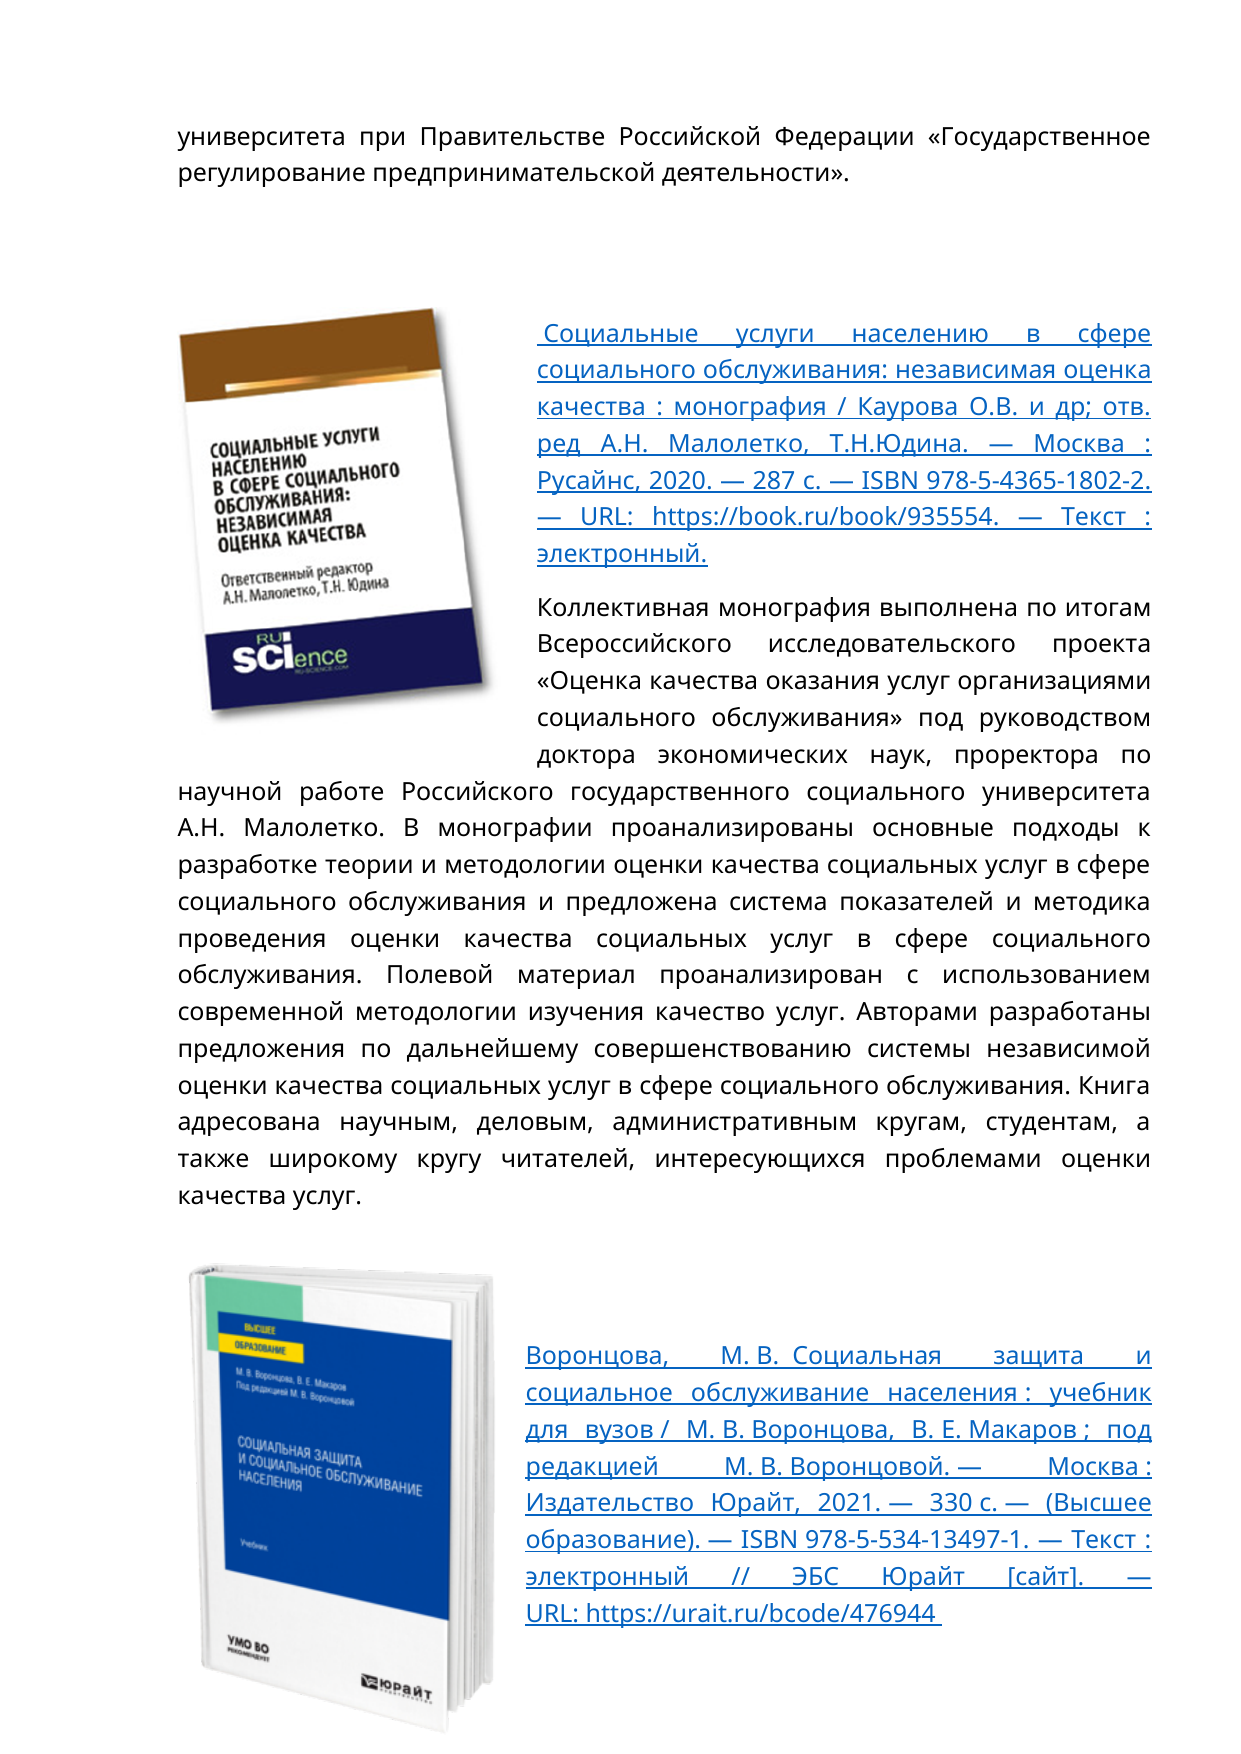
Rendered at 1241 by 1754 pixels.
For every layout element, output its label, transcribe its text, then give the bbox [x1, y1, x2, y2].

text Коллективная монография выполнена по итогам Всероссийского исследовательского проекта «Оценка качества оказания услуг организациями социального обслуживания» под руководством доктора экономических наук, проректора по научной работе Российского государственного социального университета А.Н. Малолетко. В монографии проанализированы основные подходы к разработке теории и методологии оценки качества социальных услуг в сфере социального обслуживания и предложена система показателей и методика проведения оценки качества социальных услуг в сфере социального обслуживания. Полевой материал проанализирован с использованием современной методологии изучения качество услуг. Авторами разработаны предложения по дальнейшему совершенствованию системы независимой оценки качества социальных услуг в сфере социального обслуживания. Книга адресована научным, деловым, административным кругам, студентам, а также широкому кругу читателей, интересующихся проблемами оценки качества услуг. [177, 589, 1152, 1212]
picture [177, 307, 518, 742]
picture [177, 1239, 507, 1754]
text Социальные услуги населению в сфере социального обслуживания: независимая оценка качества : монография / Каурова О.В. и др; отв. ред А.Н. Малолетко, Т.Н.Юдина. — Москва : Русайнс, 2020. — 287 с. — ISBN 978-5-4365-1802-2. — URL: https://book.ru/book/935554. — Текст : электронный. [518, 315, 1152, 570]
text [177, 118, 1152, 189]
text Воронцова, М. В. Социальная защита и социальное обслуживание населения : учебник для вузов / М. В. Воронцова, В. Е. Макаров ; под редакцией М. В. Воронцовой. — Москва : Издательство Юрайт, 2021. — 330 с. — (Высшее образование). — ISBN 978-5-534-13497-1. — Текст : электронный // ЭБС Юрайт [сайт]. — URL: https://urait.ru/bcode/476944 [507, 1338, 1152, 1629]
